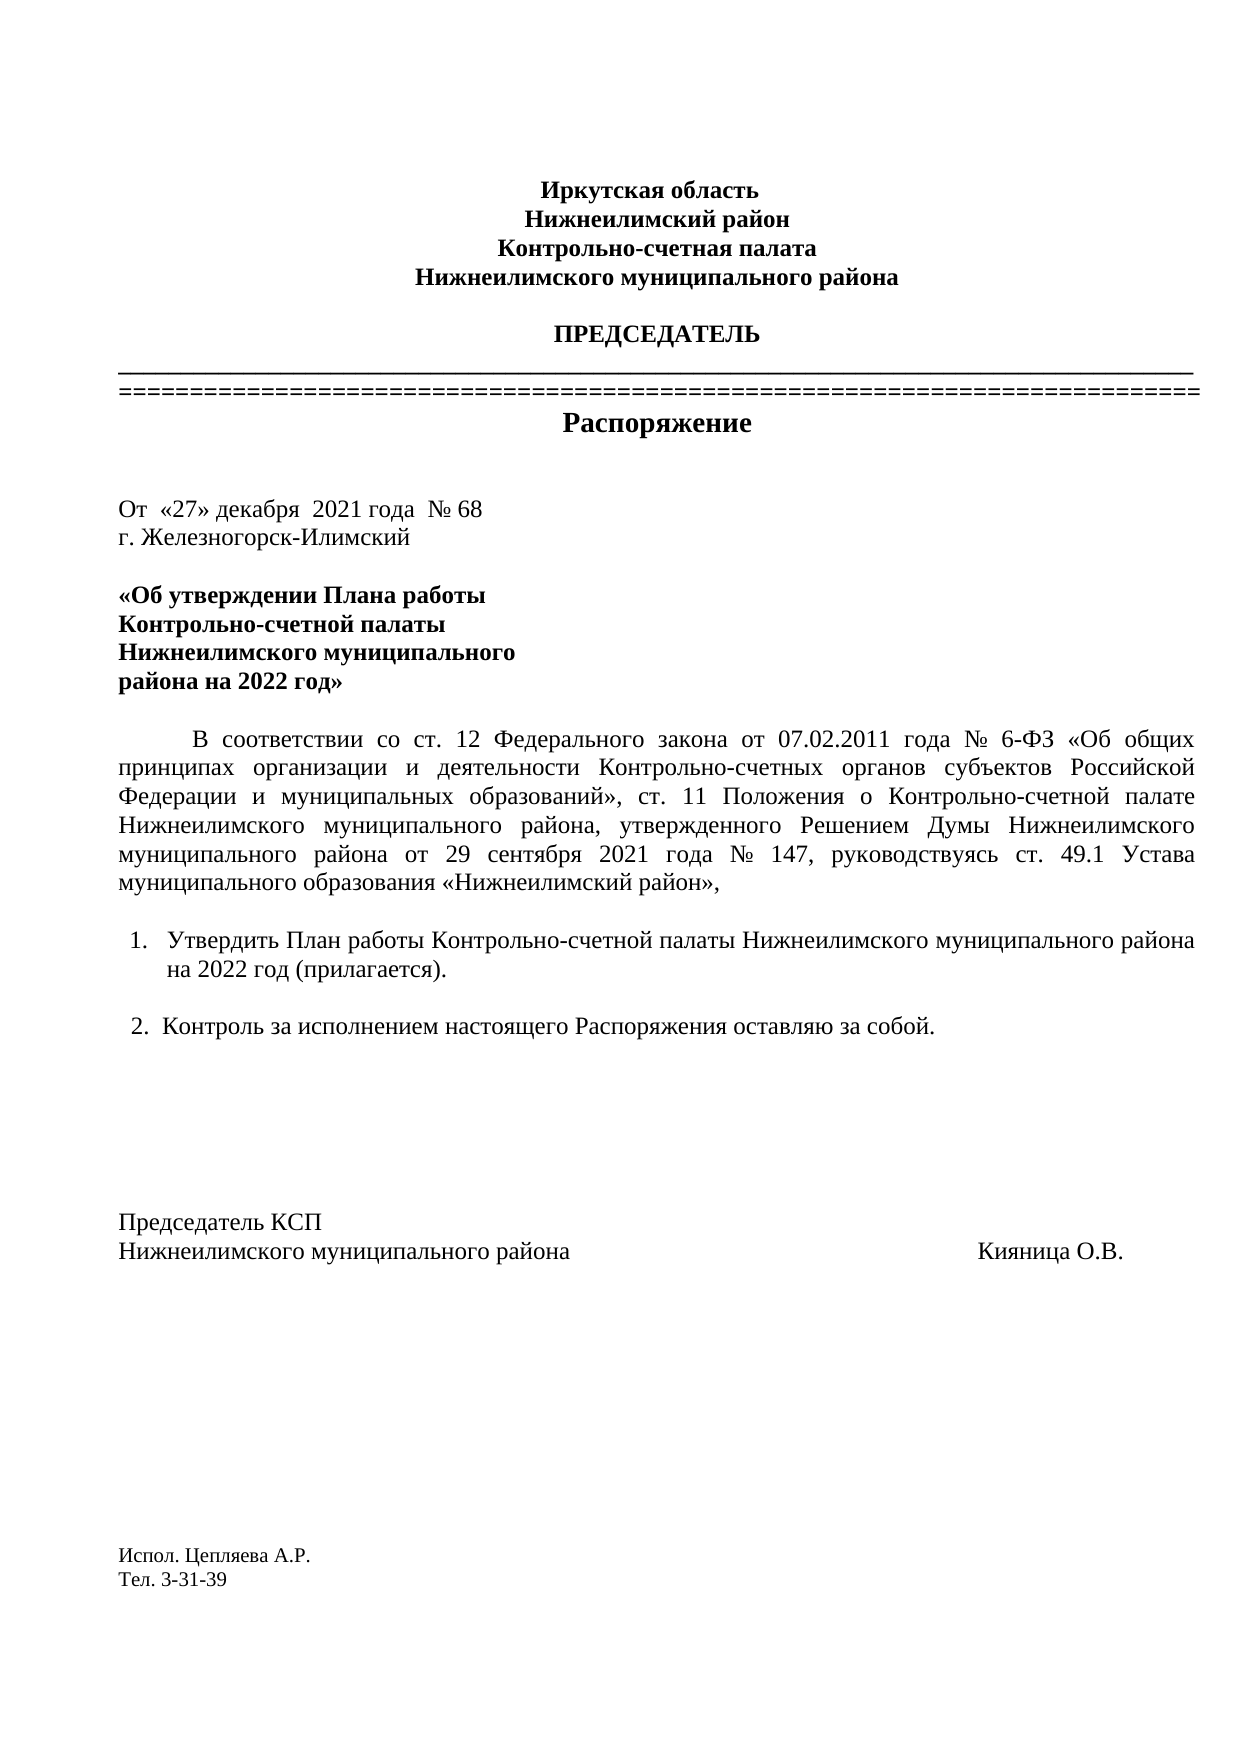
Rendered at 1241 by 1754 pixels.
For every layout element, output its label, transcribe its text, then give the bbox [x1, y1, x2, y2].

text г. Железногорск-Илимский [118, 522, 1196, 551]
text 2. Контроль за исполнением настоящего Распоряжения оставляю за собой. [118, 1011, 1196, 1040]
text ПРЕДСЕДАТЕЛЬ [118, 319, 1196, 348]
text Тел. 3-31-39 [118, 1567, 1196, 1591]
text Распоряжение [118, 406, 1196, 439]
text В соответствии со ст. 12 Федерального закона от 07.02.2011 года № 6-ФЗ «Об общих принципах организации и деятельности Контрольно-счетных органов субъектов Российской Федерации и муниципальных образований», ст. 11 Положения о Контрольно-счетной палате Нижнеилимского муниципального района, утвержденного Решением Думы Нижнеилимского муниципального района от 29 сентября 2021 года № 147, руководствуясь ст. 49.1 Устава муниципального образования «Нижнеилимский район», [118, 724, 1196, 896]
text Председатель КСП [118, 1207, 1196, 1236]
text Нижнеилимского муниципального района [118, 262, 1196, 291]
text Контрольно-счетная палата [118, 233, 1196, 262]
text ============================================================================ [118, 377, 1240, 406]
list Утвердить План работы Контрольно-счетной палаты Нижнеилимского муниципального района на 2022 год (прилагается). [129, 925, 1196, 982]
text От «27» декабря 2021 года № 68 [118, 494, 1196, 522]
text ______________________________________________________________________________________ [118, 348, 1196, 377]
text Контрольно-счетной палаты [118, 609, 1196, 637]
text Испол. Цепляева А.Р. [118, 1543, 1196, 1567]
text Иркутская область [118, 176, 1181, 204]
text «Об утверждении Плана работы [118, 580, 1196, 609]
text Нижнеилимского муниципального [118, 637, 1196, 666]
text Нижнеилимского муниципального района Кияница О.В. [118, 1236, 1196, 1265]
text Нижнеилимский район [118, 204, 1196, 233]
text района на 2022 год» [118, 666, 1196, 695]
